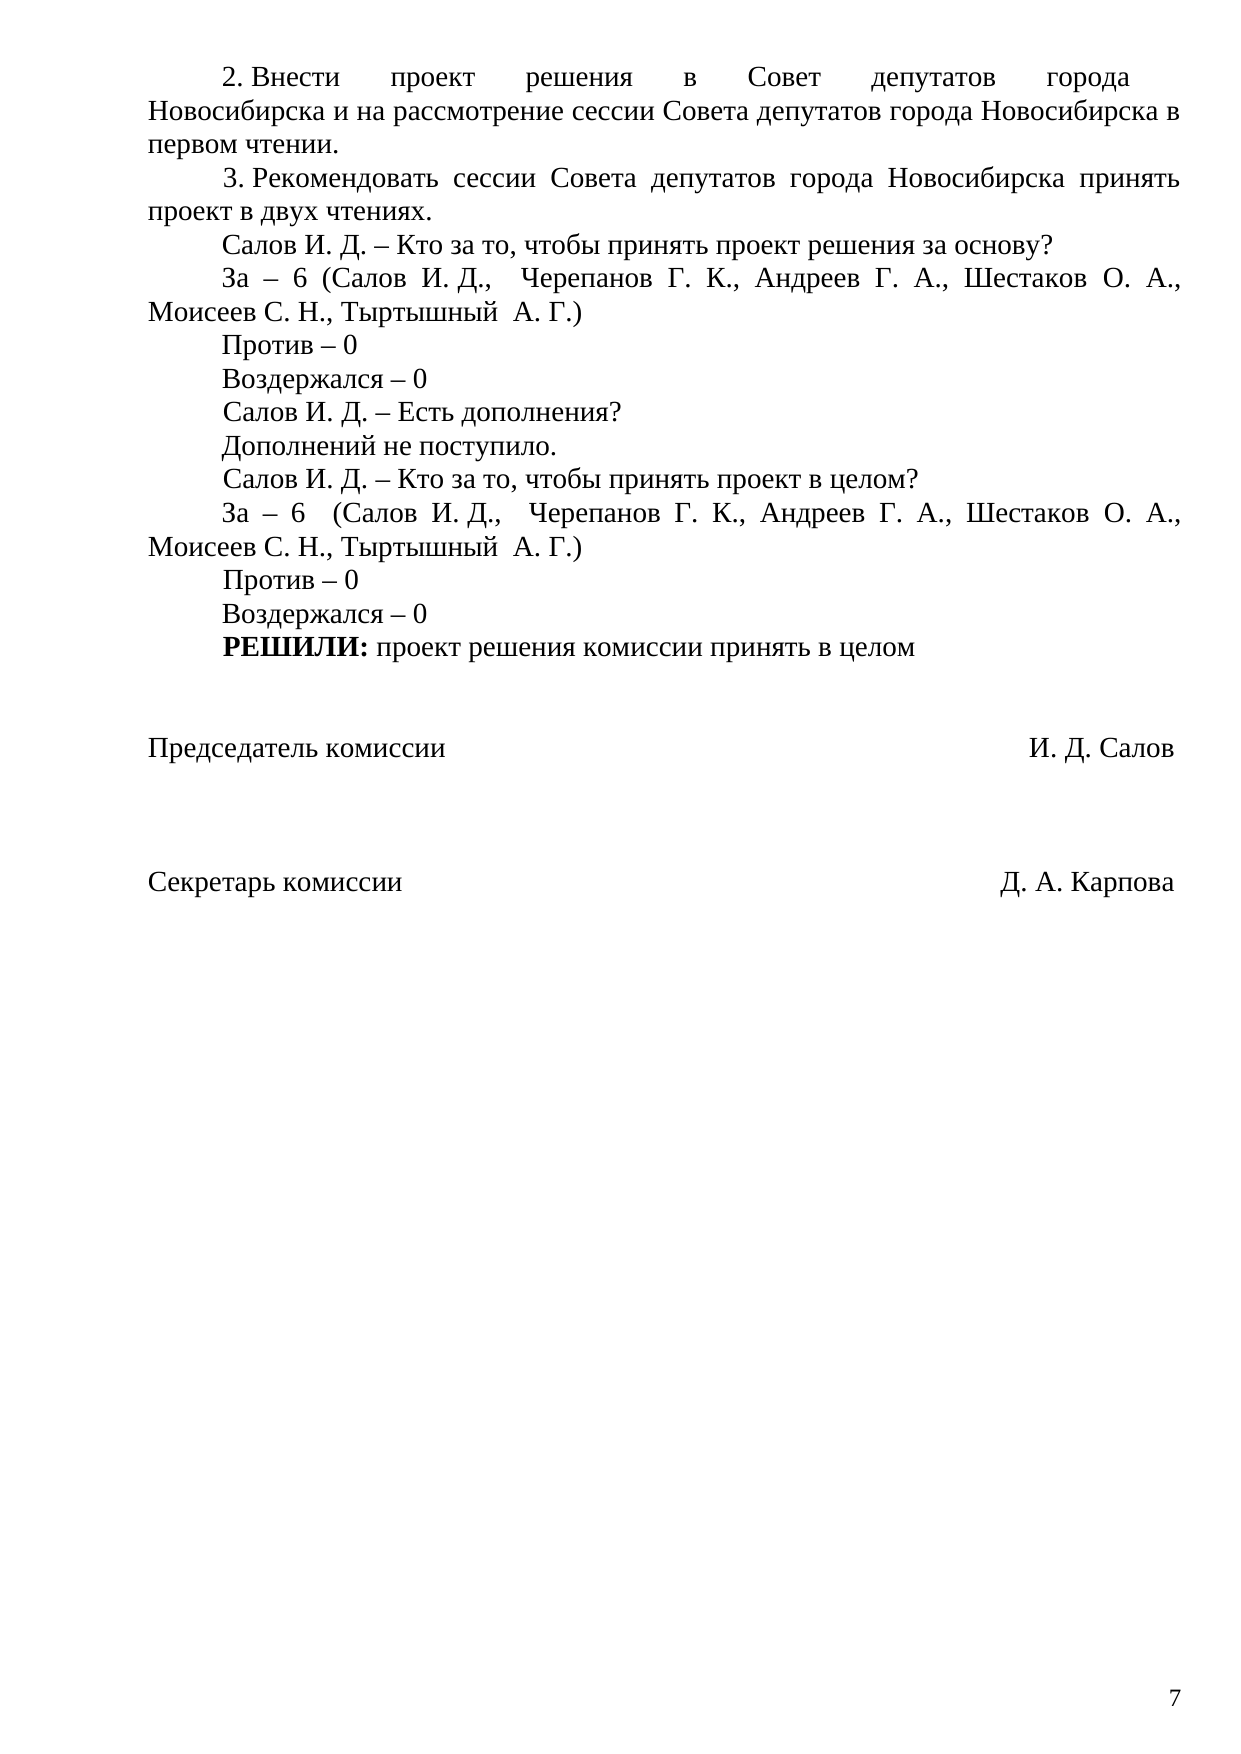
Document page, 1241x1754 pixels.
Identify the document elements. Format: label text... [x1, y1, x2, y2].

text Воздержался – 0 [148, 361, 1181, 394]
text За – 6 (Салов И. Д., Черепанов Г. К., Андреев Г. А., Шестаков О. А., Моисеев С. Н., Тыртышный А. Г.) [148, 260, 1181, 327]
text 2. Внести проект решения в Совет депутатов города Новосибирска и на рассмотрение сессии Совета депутатов города Новосибирска в первом чтении. [148, 59, 1181, 160]
text Против – 0 [148, 327, 1181, 361]
text Секретарь комиссии Д. А. Карпова [148, 864, 1181, 898]
text Председатель комиссии И. Д. Салов [148, 730, 1181, 763]
text Салов И. Д. – Есть дополнения? [148, 394, 1181, 428]
text Салов И. Д. – Кто за то, чтобы принять проект в целом? [148, 462, 1181, 495]
text 3. Рекомендовать сессии Совета депутатов города Новосибирска принять проект в двух чтениях. [148, 160, 1181, 227]
text За – 6 (Салов И. Д., Черепанов Г. К., Андреев Г. А., Шестаков О. А., Моисеев С. Н., Тыртышный А. Г.) [148, 495, 1181, 562]
text Салов И. Д. – Кто за то, чтобы принять проект решения за основу? [148, 227, 1181, 260]
text РЕШИЛИ: проект решения комиссии принять в целом [148, 629, 1181, 663]
text Против – 0 [148, 562, 1181, 596]
text Воздержался – 0 [148, 596, 1181, 629]
text Дополнений не поступило. [148, 428, 1181, 462]
